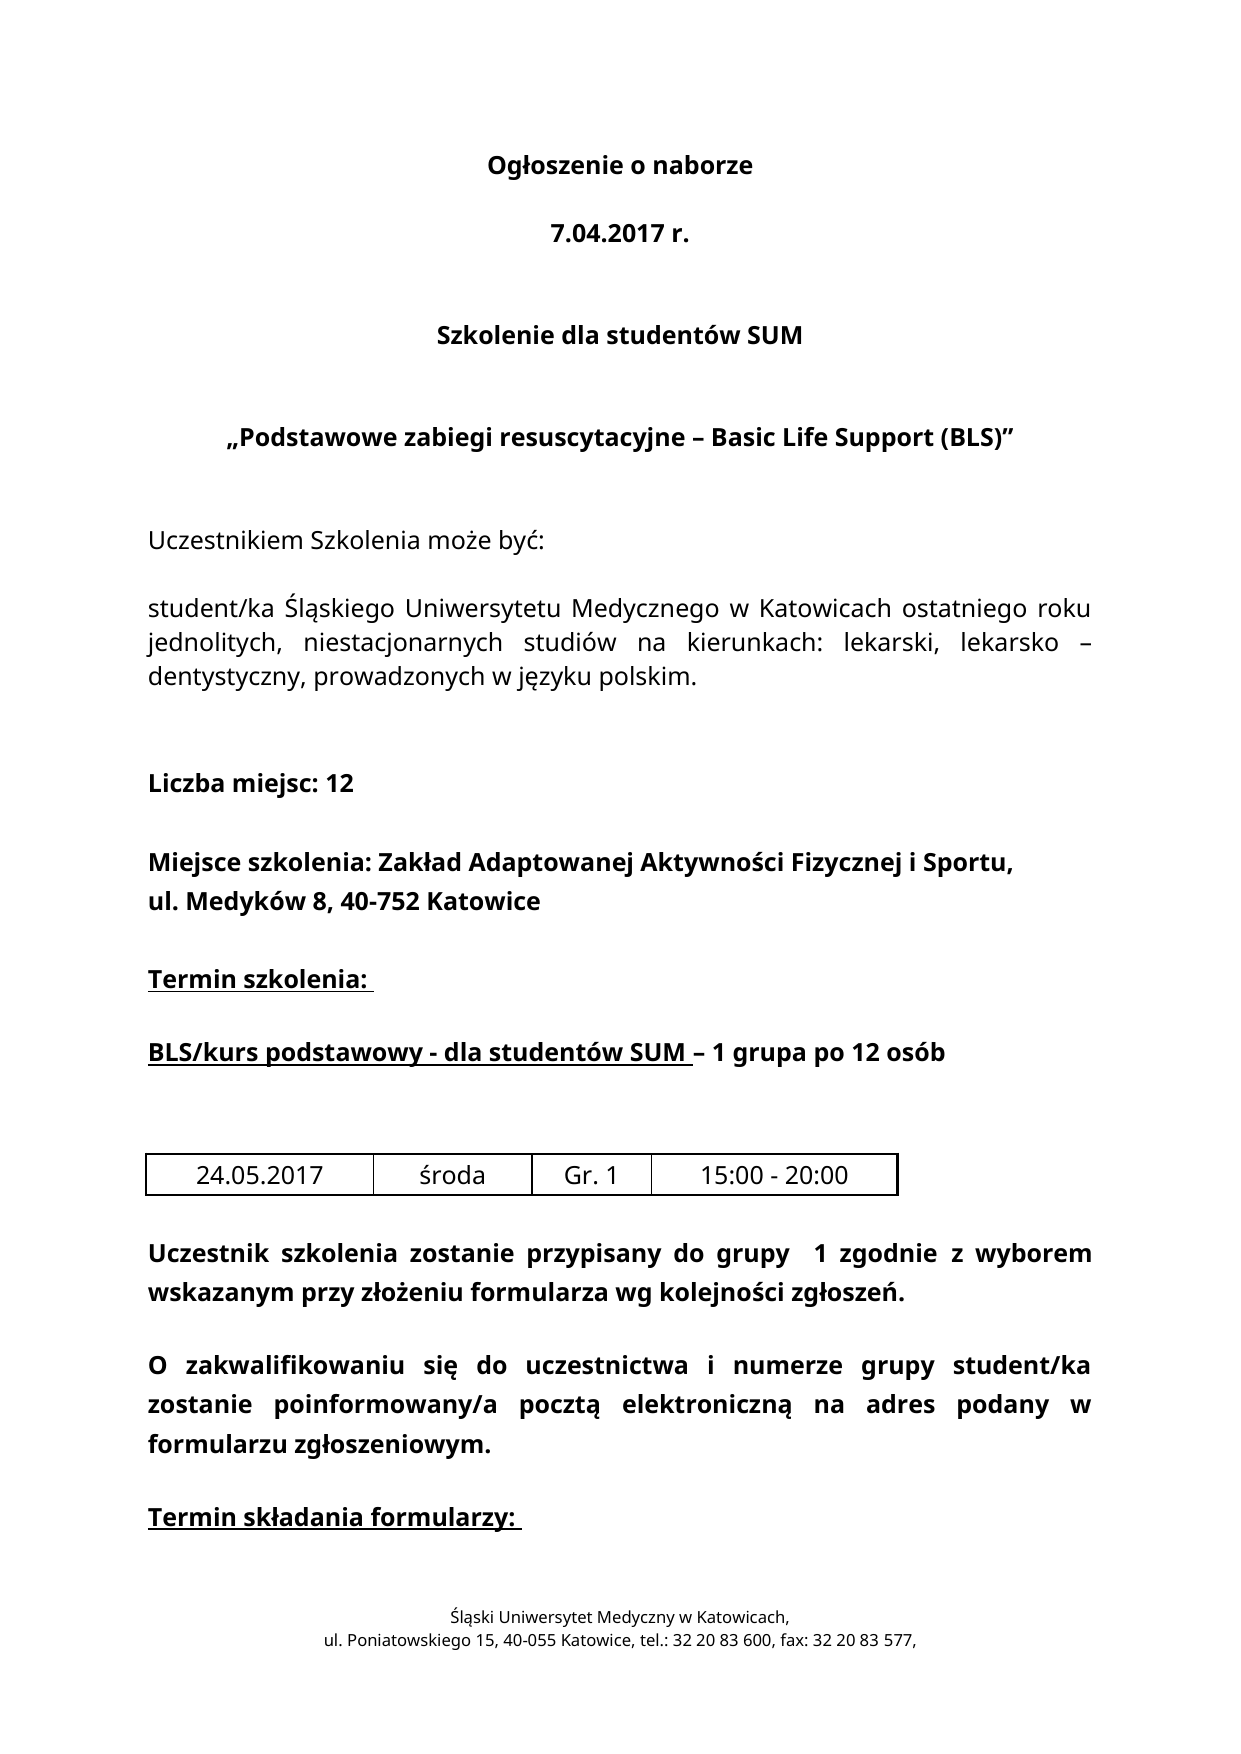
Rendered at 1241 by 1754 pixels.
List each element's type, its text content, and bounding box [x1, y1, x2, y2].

text Termin szkolenia: [148, 962, 1093, 996]
table_header 24.05.2017 [147, 1155, 373, 1194]
table_header 15:00 - 20:00 [652, 1155, 896, 1194]
text „Podstawowe zabiegi resuscytacyjne – Basic Life Support (BLS)” [148, 420, 1093, 454]
text BLS/kurs podstawowy - dla studentów SUM – 1 grupa po 12 osób [148, 1035, 1093, 1069]
text 7.04.2017 r. [148, 216, 1093, 250]
subtitle O zakwalifikowaniu się do uczestnictwa i numerze grupy student/ka zostanie poinformowany/a pocztą elektroniczną na adres podany w formularzu zgłoszeniowym. [148, 1348, 1093, 1460]
text Termin składania formularzy: [148, 1499, 1093, 1533]
text Uczestnikiem Szkolenia może być: [148, 522, 1093, 556]
table_header środa [374, 1155, 531, 1194]
text Liczba miejsc: 12 [148, 766, 1093, 800]
text Miejsce szkolenia: Zakład Adaptowanej Aktywności Fizycznej i Sportu, ul. Medyków 8, 40-752 Katowice [148, 844, 1093, 917]
text Szkolenie dla studentów SUM [148, 318, 1093, 352]
table_header Gr. 1 [533, 1155, 651, 1194]
text Ogłoszenie o naborze [148, 148, 1093, 182]
list student/ka Śląskiego Uniwersytetu Medycznego w Katowicach ostatniego roku jednolitych, niestacjonarnych studiów na kierunkach: lekarski, lekarsko – dentystyczny, prowadzonych w języku polskim. [148, 590, 1093, 693]
subtitle Uczestnik szkolenia zostanie przypisany do grupy 1 zgodnie z wyborem wskazanym przy złożeniu formularza wg kolejności zgłoszeń. [148, 1236, 1093, 1309]
